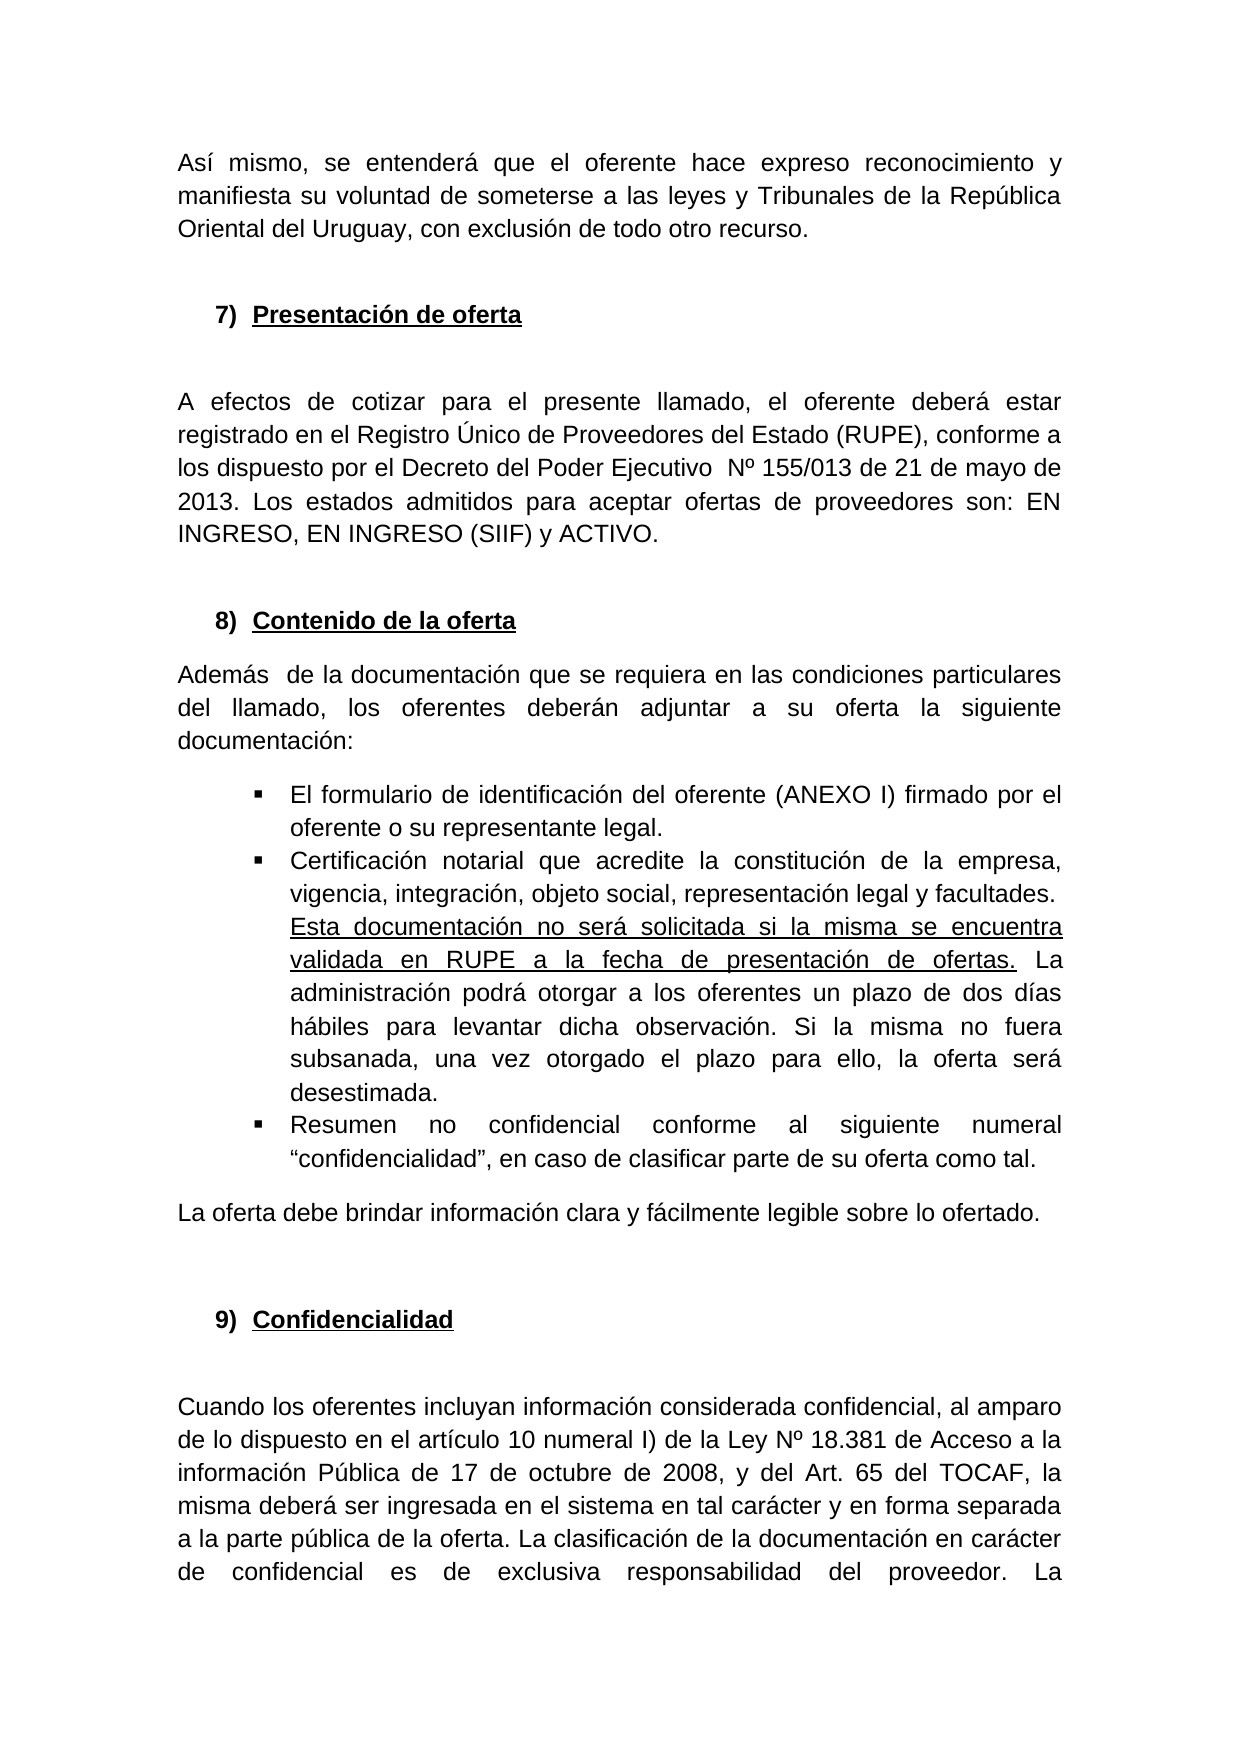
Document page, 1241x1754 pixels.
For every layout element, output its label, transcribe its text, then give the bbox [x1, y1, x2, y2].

list El formulario de identificación del oferente (ANEXO I) firmado por el oferente o su representante legal. [252, 780, 1063, 842]
list Presentación de oferta [215, 301, 1063, 329]
list Esta documentación no será solicitada si la misma se encuentra validada en RUPE a la fecha de presentación de ofertas. La administración podrá otorgar a los oferentes un plazo de dos días hábiles para levantar dicha observación. Si la misma no fuera subsanada, una vez otorgado el plazo para ello, la oferta será desestimada. [290, 939, 1063, 1106]
list Resumen no confidencial conforme al siguiente numeral “confidencialidad”, en caso de clasificar parte de su oferta como tal. [252, 1111, 1063, 1172]
text A efectos de cotizar para el presente llamado, el oferente deberá estar registrado en el Registro Único de Proveedores del Estado (RUPE), conforme a los dispuesto por el Decreto del Poder Ejecutivo Nº 155/013 de 21 de mayo de 2013. Los estados admitidos para aceptar ofertas de proveedores son: EN INGRESO, EN INGRESO (SIIF) y ACTIVO. [177, 387, 1063, 548]
text Así mismo, se entenderá que el oferente hace expreso reconocimiento y manifiesta su voluntad de someterse a las leyes y Tribunales de la República Oriental del Uruguay, con exclusión de todo otro recurso. [177, 148, 1063, 242]
text La oferta debe brindar información clara y fácilmente legible sobre lo ofertado. [177, 1197, 1063, 1226]
list Confidencialidad [215, 1305, 1063, 1334]
text Además de la documentación que se requiera en las condiciones particulares del llamado, los oferentes deberán adjuntar a su oferta la siguiente documentación: [177, 660, 1063, 755]
list Certificación notarial que acredite la constitución de la empresa, vigencia, integración, objeto social, representación legal y facultades. [252, 846, 1063, 908]
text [177, 1392, 1063, 1586]
list Contenido de la oferta [215, 606, 1063, 635]
